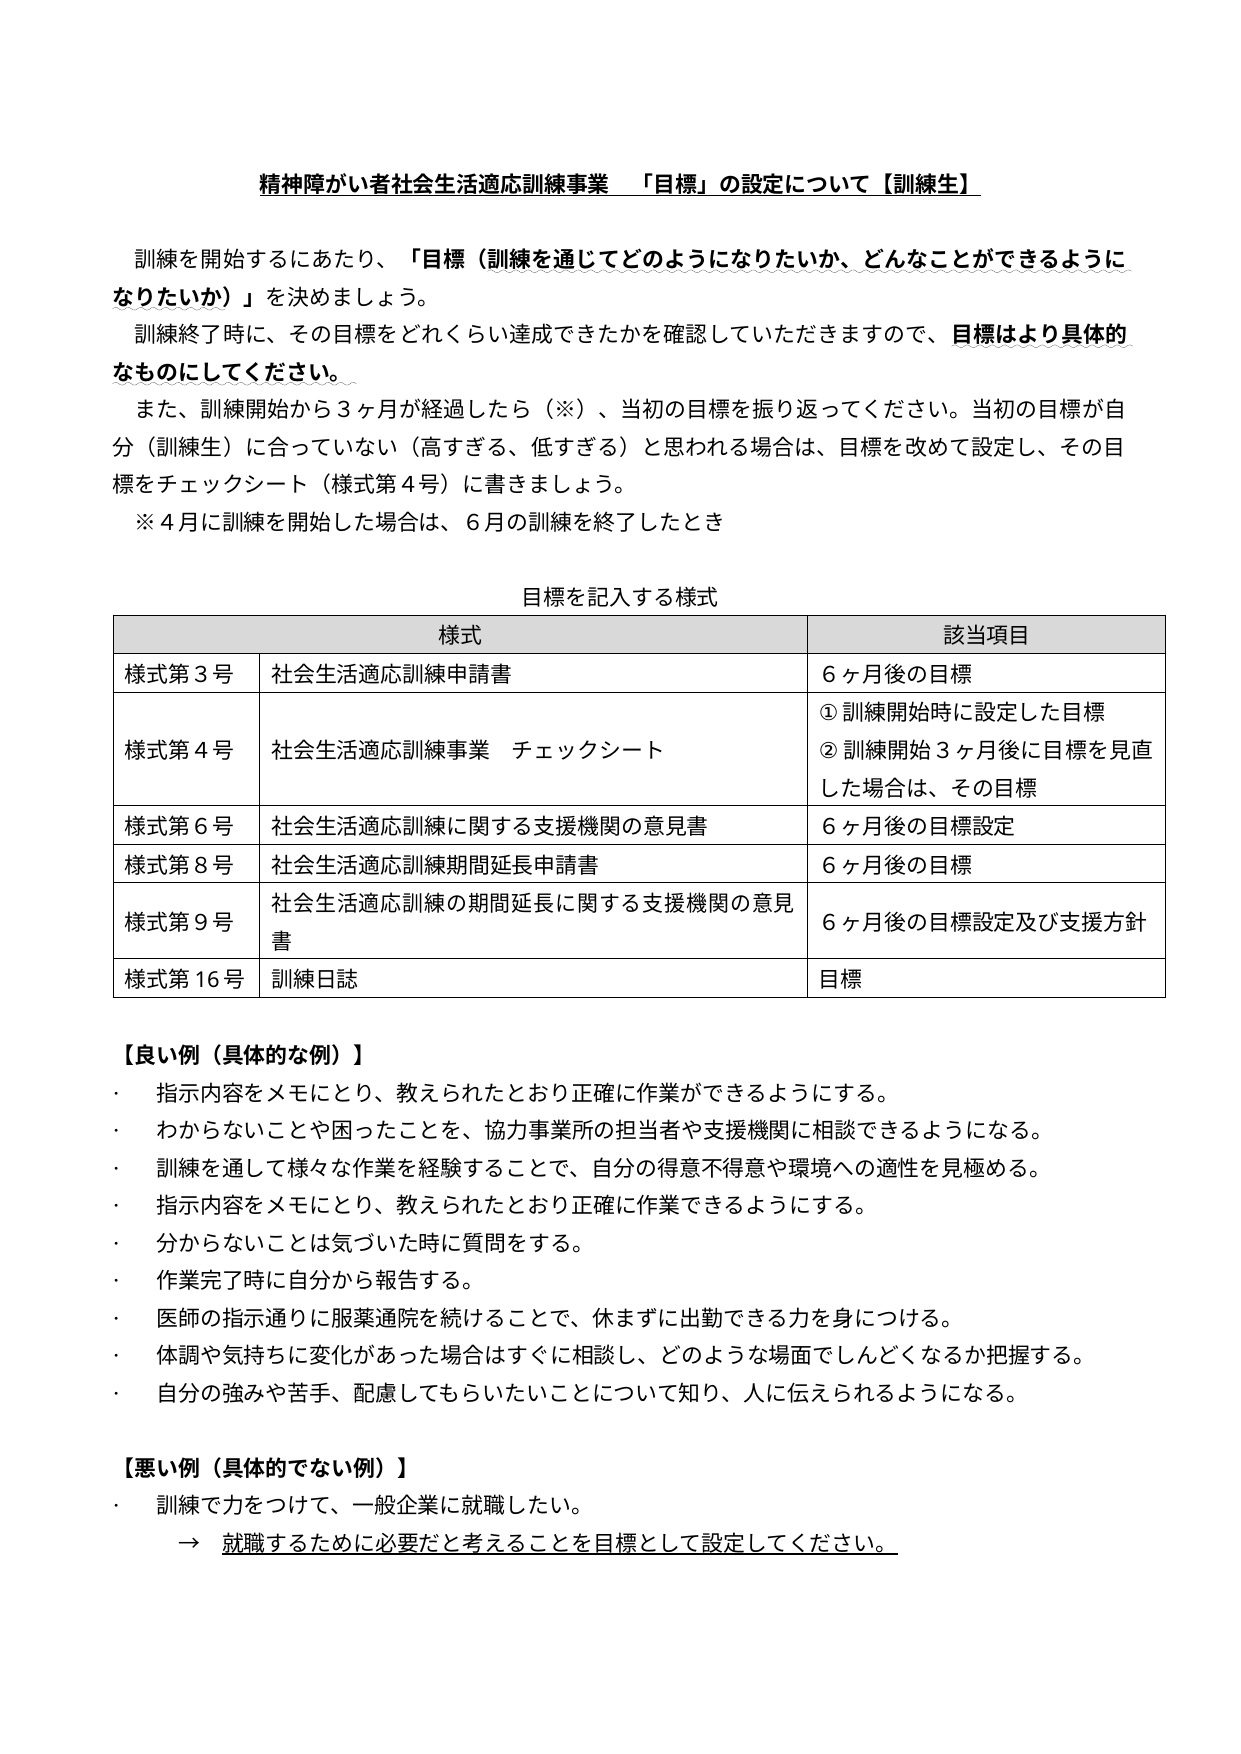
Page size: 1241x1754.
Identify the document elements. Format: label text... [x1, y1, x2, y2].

text 目標を記入する様式 [112, 577, 1128, 614]
table_cell 様式第４号 [114, 693, 259, 805]
text ※４月に訓練を開始した場合は、６月の訓練を終了したとき [112, 502, 1128, 539]
table_cell ①訓練開始時に設定した目標 ②訓練開始３ヶ月後に目標を見直した場合は、その目標 [808, 693, 1165, 805]
text 訓練を開始するにあたり、「目標（訓練を通じてどのようになりたいか、どんなことができるようになりたいか）」を決めましょう。 [112, 239, 1128, 314]
table_cell 様式第８号 [114, 845, 259, 882]
text 【良い例（具体的な例）】 [112, 1035, 1128, 1073]
table_header 様式 [114, 616, 807, 653]
list 指示内容をメモにとり、教えられたとおり正確に作業できるようにする。 [112, 1185, 1128, 1223]
table_cell 社会生活適応訓練申請書 [260, 654, 807, 692]
list わからないことや困ったことを、協力事業所の担当者や支援機関に相談できるようになる。 [112, 1110, 1128, 1148]
list 自分の強みや苦手、配慮してもらいたいことについて知り、人に伝えられるようになる。 [112, 1373, 1128, 1410]
table_cell ６ヶ月後の目標設定及び支援方針 [808, 883, 1165, 958]
list → 就職するために必要だと考えることを目標として設定してください。 [156, 1523, 1128, 1560]
table_cell 社会生活適応訓練に関する支援機関の意見書 [260, 806, 807, 844]
table_cell 訓練日誌 [260, 959, 807, 997]
table_cell 社会生活適応訓練の期間延長に関する支援機関の意見書 [260, 883, 807, 958]
list 指示内容をメモにとり、教えられたとおり正確に作業ができるようにする。 [112, 1073, 1128, 1110]
table_cell 目標 [808, 959, 1165, 997]
text 【悪い例（具体的でない例）】 [112, 1448, 1128, 1485]
list 体調や気持ちに変化があった場合はすぐに相談し、どのような場面でしんどくなるか把握する。 [112, 1335, 1128, 1373]
table_cell 様式第９号 [114, 883, 259, 958]
list 医師の指示通りに服薬通院を続けることで、休まずに出勤できる力を身につける。 [112, 1298, 1128, 1335]
table_cell 社会生活適応訓練期間延長申請書 [260, 845, 807, 882]
list 作業完了時に自分から報告する。 [112, 1260, 1128, 1298]
text また、訓練開始から３ヶ月が経過したら（※）、当初の目標を振り返ってください。当初の目標が自分（訓練生）に合っていない（高すぎる、低すぎる）と思われる場合は、目標を改めて設定し、その目標をチェックシート（様式第４号）に書きましょう。 [112, 389, 1128, 502]
table_header 該当項目 [808, 616, 1165, 653]
list 分からないことは気づいた時に質問をする。 [112, 1223, 1128, 1260]
table_cell 様式第３号 [114, 654, 259, 692]
table_cell 社会生活適応訓練事業 チェックシート [260, 693, 807, 805]
table_cell ６ヶ月後の目標 [808, 845, 1165, 882]
table_cell ６ヶ月後の目標 [808, 654, 1165, 692]
list 訓練で力をつけて、一般企業に就職したい。 [112, 1485, 1128, 1523]
table_cell 様式第６号 [114, 806, 259, 844]
text 訓練終了時に、その目標をどれくらい達成できたかを確認していただきますので、目標はより具体的なものにしてください。 [112, 314, 1128, 389]
list 訓練を通して様々な作業を経験することで、自分の得意不得意や環境への適性を見極める。 [112, 1148, 1128, 1185]
table_cell ６ヶ月後の目標設定 [808, 806, 1165, 844]
text 精神障がい者社会生活適応訓練事業 「目標」の設定について【訓練生】 [112, 164, 1128, 202]
table_cell 様式第16号 [114, 959, 259, 997]
